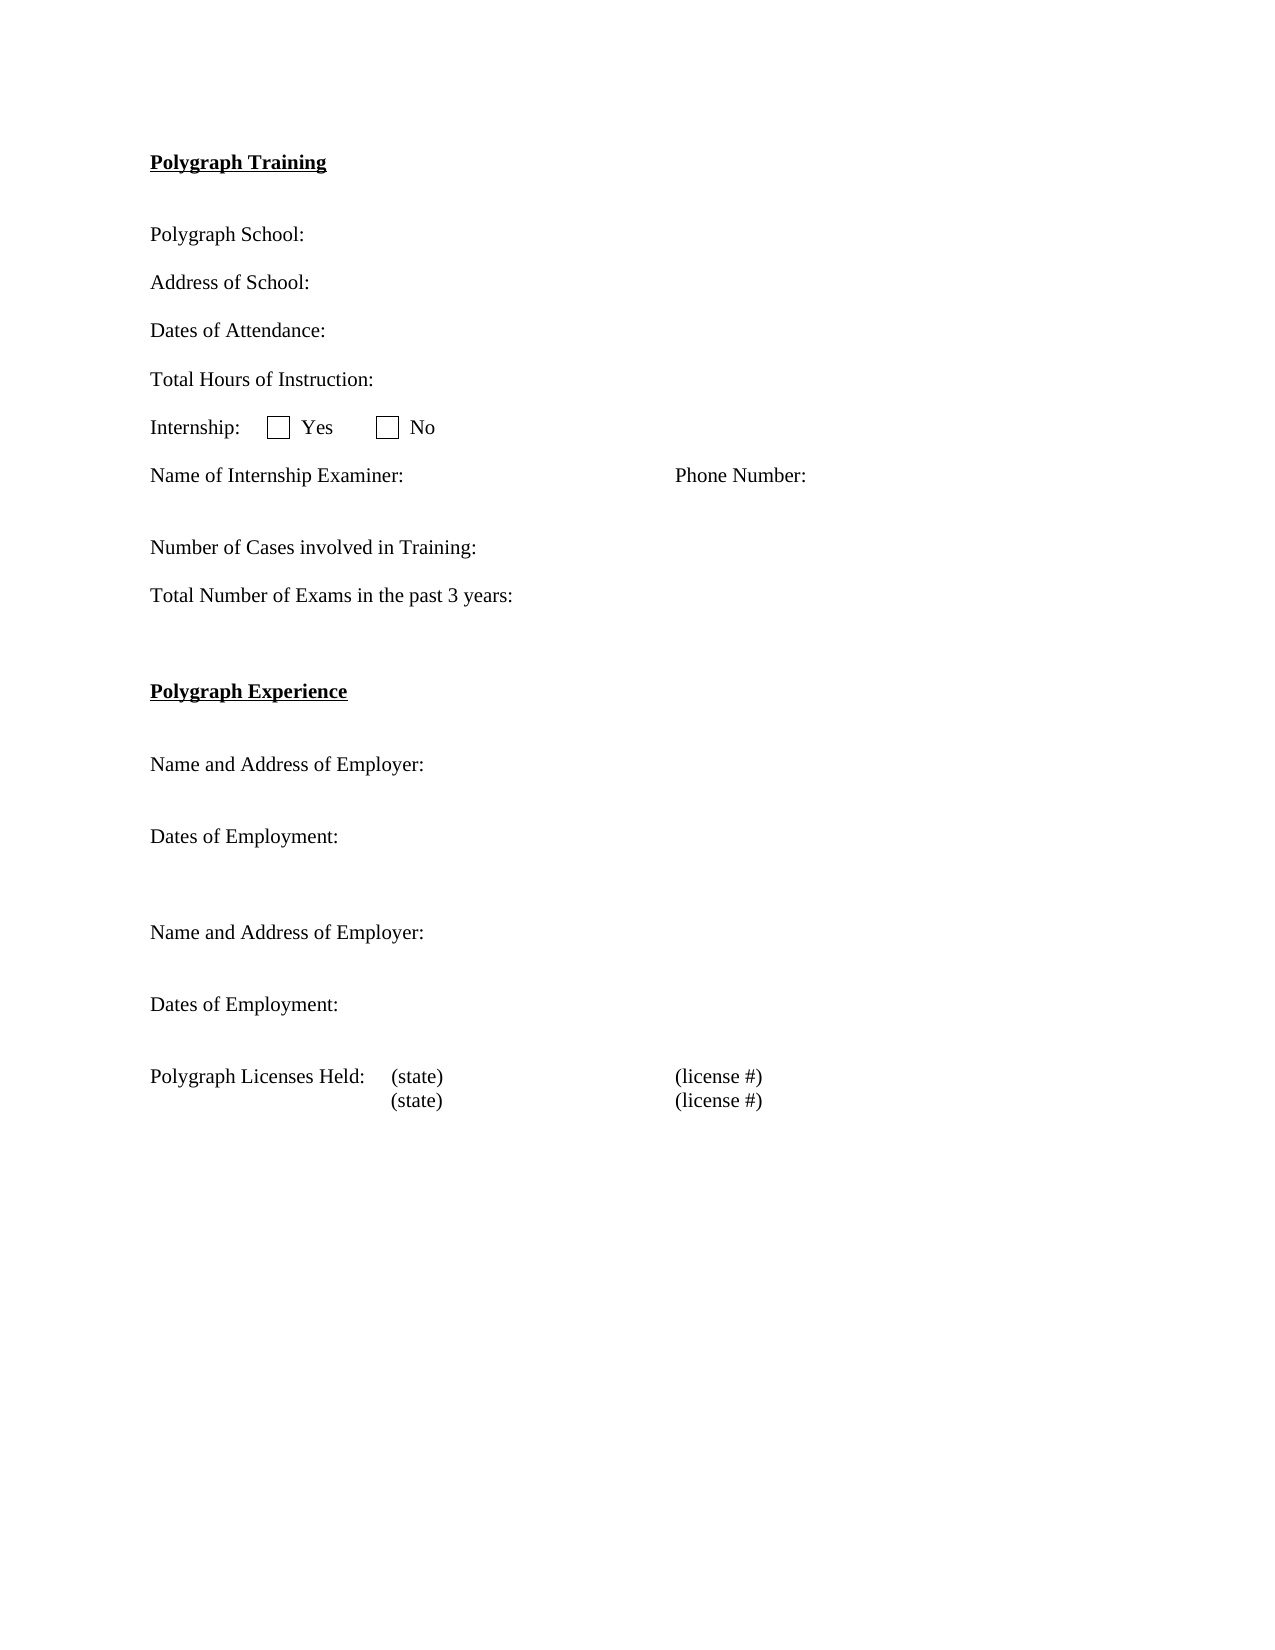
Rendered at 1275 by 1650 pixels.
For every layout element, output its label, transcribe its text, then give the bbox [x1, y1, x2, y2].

text Total Hours of Instruction: [150, 367, 1125, 391]
text Polygraph Experience [150, 679, 1125, 703]
text Dates of Employment: [150, 992, 1125, 1016]
text Polygraph School: [150, 222, 1125, 246]
text Polygraph Licenses Held: (state) (license #) [150, 1064, 1125, 1088]
text Name and Address of Employer: [150, 752, 1125, 776]
text Address of School: [150, 270, 1125, 294]
text Name and Address of Employer: [150, 920, 1125, 944]
text Internship: Yes No [150, 415, 1125, 439]
text Dates of Employment: [150, 824, 1125, 848]
text (state) (license #) [150, 1088, 1125, 1112]
text Total Number of Exams in the past 3 years: [150, 583, 1125, 607]
text Polygraph Training [150, 150, 1125, 174]
text Dates of Attendance: [150, 318, 1125, 342]
text Number of Cases involved in Training: [150, 535, 1125, 559]
text Name of Internship Examiner: Phone Number: [150, 463, 1125, 487]
